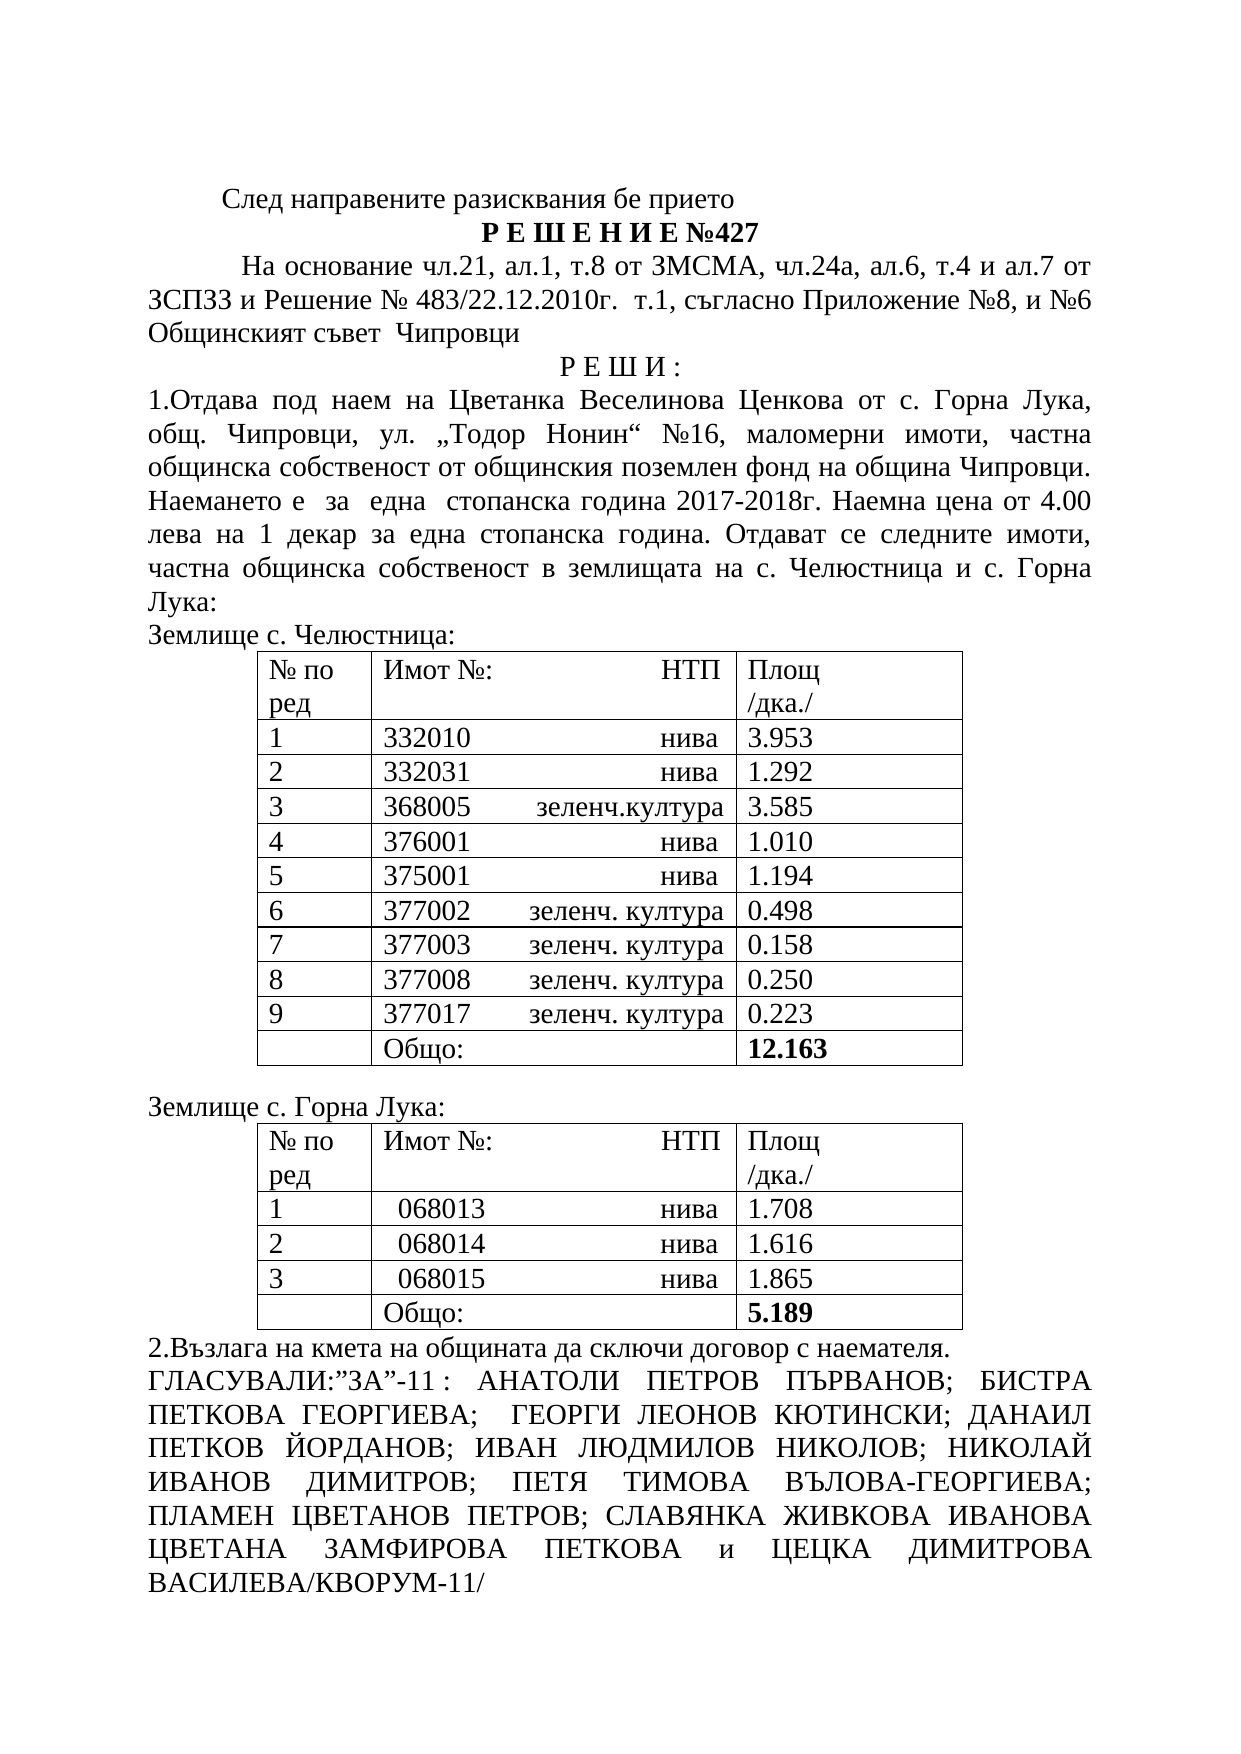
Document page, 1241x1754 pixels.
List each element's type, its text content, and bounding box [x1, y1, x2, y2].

table_cell 332031 нива [372, 755, 736, 788]
table_header Площ /дка./ [737, 652, 962, 719]
table_cell 7 [258, 928, 371, 961]
table_cell 1.010 [737, 824, 962, 857]
table_cell 3 [258, 789, 371, 823]
text Р Е Ш И : [148, 349, 1093, 382]
table_cell 3.953 [737, 720, 962, 753]
table_cell 0.498 [737, 893, 962, 926]
table_cell 5.189 [737, 1295, 962, 1329]
table_cell Общо: [372, 1295, 736, 1329]
text Землище с. Горна Лука: [148, 1089, 1093, 1122]
table_cell 4 [258, 824, 371, 857]
table_cell 8 [258, 962, 371, 996]
table_cell 1.292 [737, 755, 962, 788]
text 2.Възлага на кмета на общината да сключи договор с наемателя. [148, 1156, 1093, 1363]
table_cell 376001 нива [372, 824, 736, 857]
table_header Площ /дка./ [737, 1124, 962, 1191]
table_cell 1.865 [737, 1261, 962, 1294]
table_header № по ред [258, 652, 371, 719]
table_cell 0.223 [737, 997, 962, 1030]
table_cell 3.585 [737, 789, 962, 823]
table_cell 377017 зеленч. култура [372, 997, 736, 1030]
table_cell 068015 нива [372, 1261, 736, 1294]
text След направените разисквания бе прието [148, 181, 1093, 215]
table_cell [258, 1295, 371, 1329]
table_cell 1 [258, 1192, 371, 1225]
text Р Е Ш Е Н И Е №427 [148, 215, 1093, 248]
table_cell 2 [258, 1226, 371, 1260]
table_cell 377008 зеленч. култура [372, 962, 736, 996]
text Землище с. Челюстница: [148, 617, 1093, 651]
table_cell 1 [258, 720, 371, 753]
text 1.Отдава под наем на Цветанка Веселинова Ценкова от с. Горна Лука, общ. Чипровци, ул. „Тодор Нонин“ №16, маломерни имоти, частна общинска собственост от общинския поземлен фонд на община Чипровци. Наемането е за една стопанска година 2017-2018г. Наемна цена от 4.00 лева на 1 декар за една стопанска година. Отдават се следните имоти, частна общинска собственост в землищата на с. Челюстница и с. Горна Лука: [148, 382, 1093, 617]
table_header Имот №: НТП [372, 1124, 736, 1191]
table_cell 12.163 [737, 1031, 962, 1065]
text ГЛАСУВАЛИ:”ЗА”-11 : АНАТОЛИ ПЕТРОВ ПЪРВАНОВ; БИСТРА ПЕТКОВА ГЕОРГИЕВА; ГЕОРГИ ЛЕОНОВ КЮТИНСКИ; ДАНАИЛ ПЕТКОВ ЙОРДАНОВ; ИВАН ЛЮДМИЛОВ НИКОЛОВ; НИКОЛАЙ ИВАНОВ ДИМИТРОВ; ПЕТЯ ТИМОВА ВЪЛОВА-ГЕОРГИЕВА; ПЛАМЕН ЦВЕТАНОВ ПЕТРОВ; СЛАВЯНКА ЖИВКОВА ИВАНОВА ЦВЕТАНА ЗАМФИРОВА ПЕТКОВА и ЦЕЦКА ДИМИТРОВА ВАСИЛЕВА/КВОРУМ-11/ [148, 1363, 1093, 1598]
table_cell [258, 1031, 371, 1065]
table_cell 9 [258, 997, 371, 1030]
table_cell 0.250 [737, 962, 962, 996]
table_cell 068013 нива [372, 1192, 736, 1225]
table_header Имот №: НТП [372, 652, 736, 719]
table_cell 6 [258, 893, 371, 926]
table_cell Общо: [372, 1031, 736, 1065]
text На основание чл.21, ал.1, т.8 от ЗМСМА, чл.24а, ал.6, т.4 и ал.7 от ЗСПЗЗ и Решение № 483/22.12.2010г. т.1, съгласно Приложение №8, и №6 Общинският съвет Чипровци [148, 248, 1093, 349]
table_cell 2 [258, 755, 371, 788]
table_cell 332010 нива [372, 720, 736, 753]
table_cell 368005 зеленч.култура [372, 789, 736, 823]
table_header № по ред [258, 1124, 371, 1191]
table_cell 3 [258, 1261, 371, 1294]
table_cell 1.194 [737, 858, 962, 892]
table_cell 068014 нива [372, 1226, 736, 1260]
table_cell 0.158 [737, 928, 962, 961]
table_cell 1.708 [737, 1192, 962, 1225]
table_cell 375001 нива [372, 858, 736, 892]
table_cell 377003 зеленч. култура [372, 928, 736, 961]
table_cell 5 [258, 858, 371, 892]
table_cell 377002 зеленч. култура [372, 893, 736, 926]
table_cell 1.616 [737, 1226, 962, 1260]
